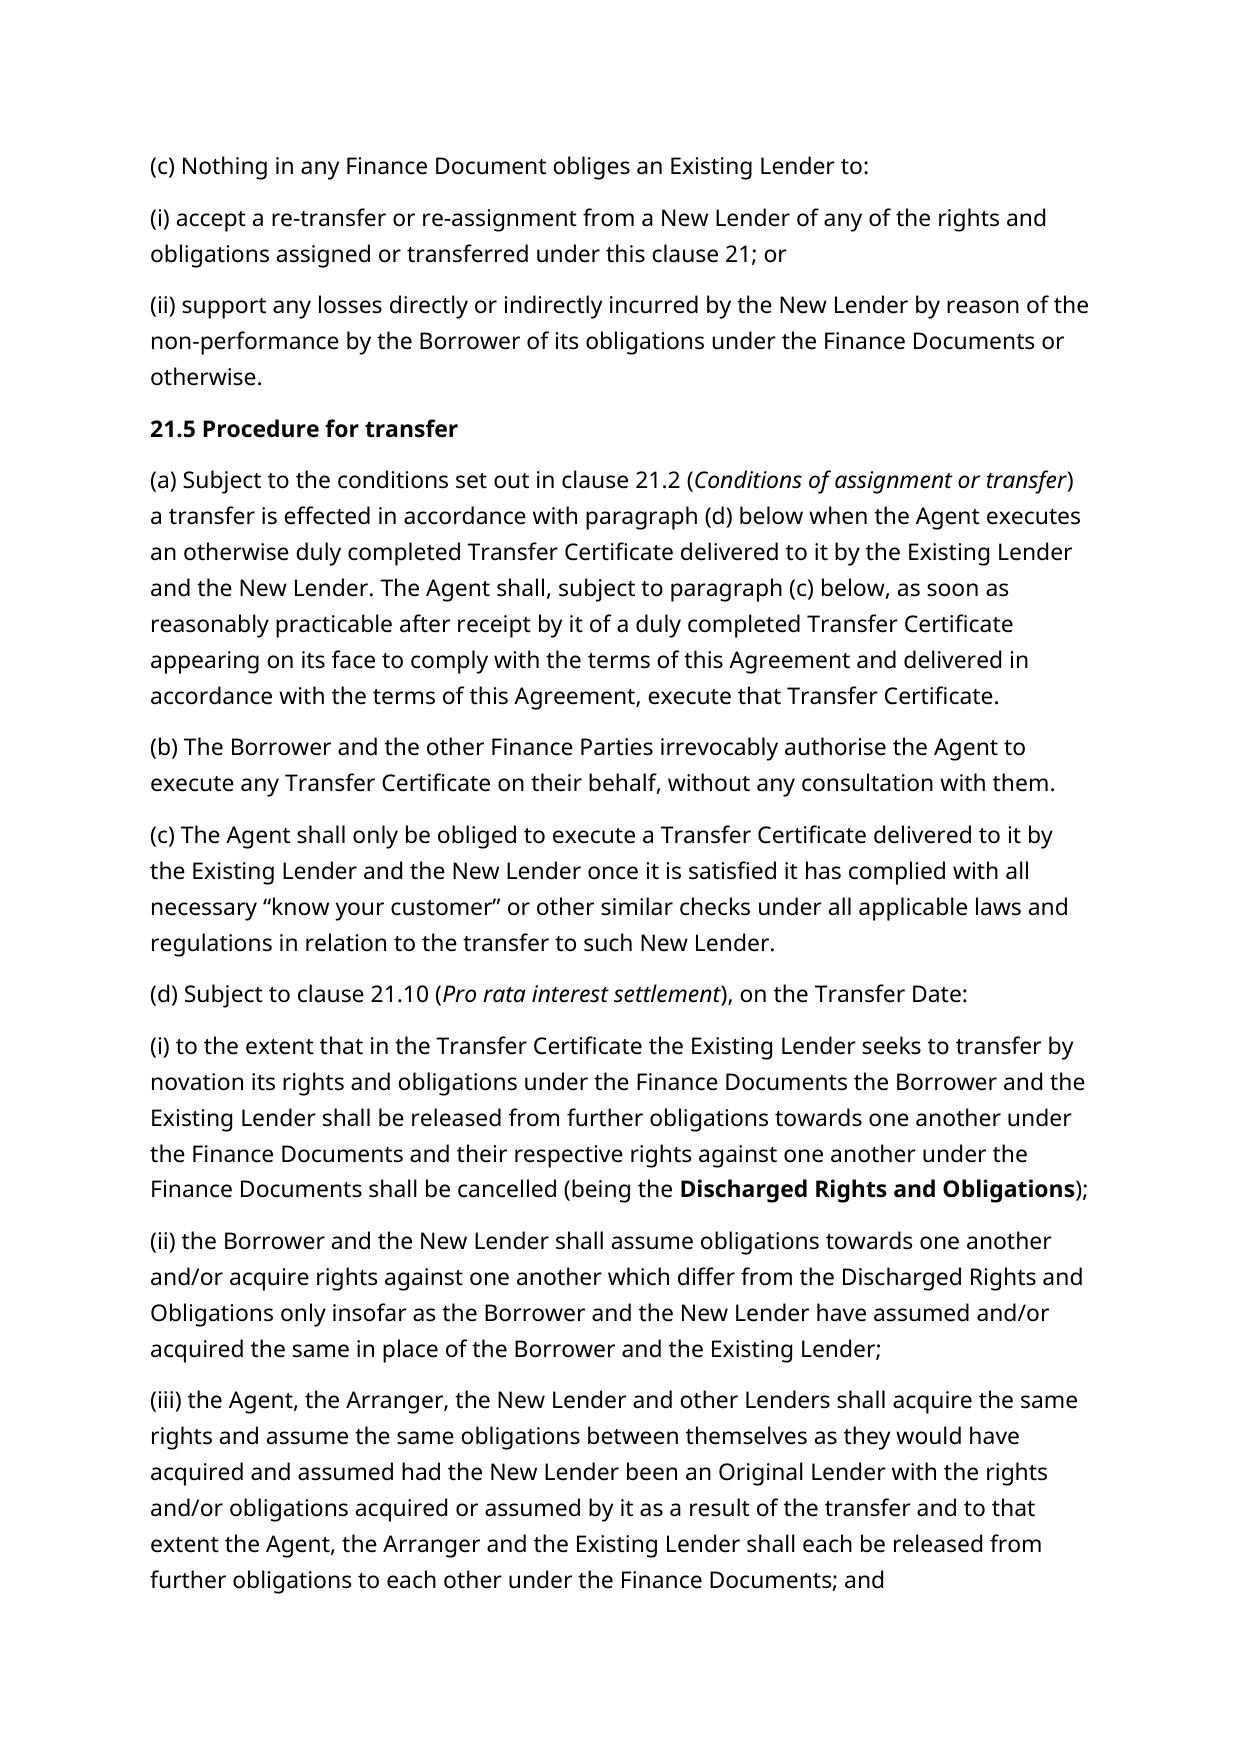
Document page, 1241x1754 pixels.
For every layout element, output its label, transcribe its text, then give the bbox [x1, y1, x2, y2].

text 21.5 Procedure for transfer [150, 412, 1090, 444]
text (ii) the Borrower and the New Lender shall assume obligations towards one another and/or acquire rights against one another which differ from the Discharged Rights and Obligations only insofar as the Borrower and the New Lender have assumed and/or acquired the same in place of the Borrower and the Existing Lender; [150, 1225, 1090, 1364]
text (d) Subject to clause 21.10 (Pro rata interest settlement), on the Transfer Date: [150, 978, 1090, 1009]
text (c) The Agent shall only be obliged to execute a Transfer Certificate delivered to it by the Existing Lender and the New Lender once it is satisfied it has complied with all necessary “know your customer” or other similar checks under all applicable laws and regulations in relation to the transfer to such New Lender. [150, 819, 1090, 958]
text (i) to the extent that in the Transfer Certificate the Existing Lender seeks to transfer by novation its rights and obligations under the Finance Documents the Borrower and the Existing Lender shall be released from further obligations towards one another under the Finance Documents and their respective rights against one another under the Finance Documents shall be cancelled (being the Discharged Rights and Obligations); [150, 1030, 1090, 1205]
text (a) Subject to the conditions set out in clause 21.2 (Conditions of assignment or transfer) a transfer is effected in accordance with paragraph (d) below when the Agent executes an otherwise duly completed Transfer Certificate delivered to it by the Existing Lender and the New Lender. The Agent shall, subject to paragraph (c) below, as soon as reasonably practicable after receipt by it of a duly completed Transfer Certificate appearing on its face to comply with the terms of this Agreement and delivered in accordance with the terms of this Agreement, execute that Transfer Certificate. [150, 464, 1090, 711]
text (b) The Borrower and the other Finance Parties irrevocably authorise the Agent to execute any Transfer Certificate on their behalf, without any consultation with them. [150, 731, 1090, 798]
text (i) accept a re-transfer or re-assignment from a New Lender of any of the rights and obligations assigned or transferred under this clause 21; or [150, 202, 1090, 269]
text (ii) support any losses directly or indirectly incurred by the New Lender by reason of the non-performance by the Borrower of its obligations under the Finance Documents or otherwise. [150, 289, 1090, 392]
text (iii) the Agent, the Arranger, the New Lender and other Lenders shall acquire the same rights and assume the same obligations between themselves as they would have acquired and assumed had the New Lender been an Original Lender with the rights and/or obligations acquired or assumed by it as a result of the transfer and to that extent the Agent, the Arranger and the Existing Lender shall each be released from further obligations to each other under the Finance Documents; and [150, 1384, 1090, 1595]
text (c) Nothing in any Finance Document obliges an Existing Lender to: [150, 150, 1090, 181]
